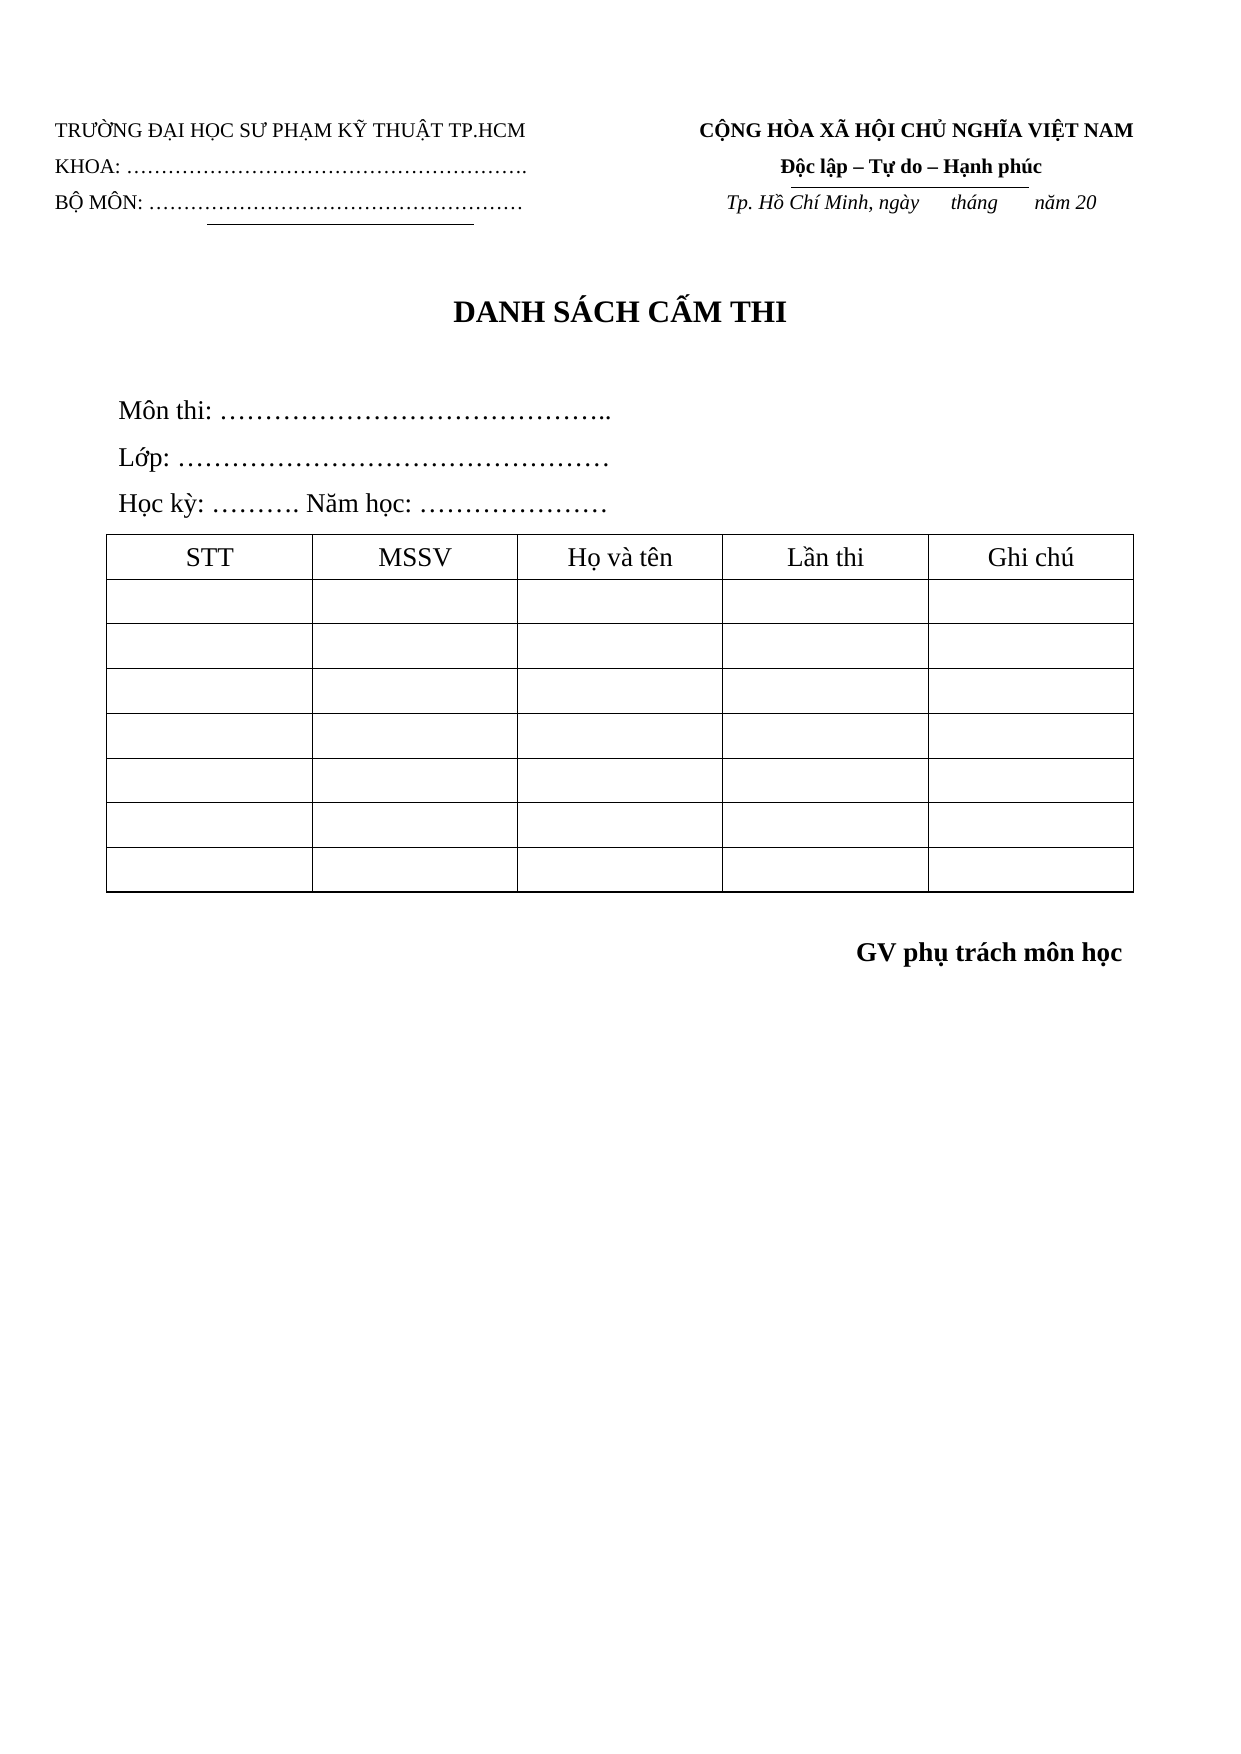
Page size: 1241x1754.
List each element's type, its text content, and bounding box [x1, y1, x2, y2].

text Môn thi: …………………………………….. [118, 394, 1122, 425]
table_cell [313, 848, 517, 891]
table_header Lần thi [723, 535, 928, 579]
table_cell [518, 580, 722, 623]
table_cell [929, 759, 1133, 802]
table_cell [723, 848, 928, 891]
table_header Ghi chú [929, 535, 1133, 579]
table_cell [107, 759, 312, 802]
table_cell [107, 624, 312, 668]
text Lớp: ………………………………………… [118, 441, 1122, 472]
table_cell [107, 803, 312, 847]
table_cell [723, 759, 928, 802]
table_cell [518, 759, 722, 802]
table_cell [929, 803, 1133, 847]
table_cell [723, 714, 928, 757]
table_cell [929, 624, 1133, 668]
table_header TRƯỜNG ĐẠI HỌC SƯ PHẠM KỸ THUẬT TP.HCM KHOA: …………………………………………………. BỘ MÔN: ……………………………………………… [43, 118, 651, 262]
table_header MSSV [313, 535, 517, 579]
table_cell [518, 714, 722, 757]
table_cell [518, 624, 722, 668]
table_cell [313, 759, 517, 802]
table_cell [929, 669, 1133, 713]
table_header CỘNG HÒA XÃ HỘI CHỦ NGHĨA VIỆT NAM Độc lập – Tự do – Hạnh phúc Tp. Hồ Chí Minh, ngày tháng năm 20 [651, 118, 1197, 262]
table_header Họ và tên [518, 535, 722, 579]
table_cell [313, 580, 517, 623]
table_cell [313, 803, 517, 847]
table_cell [313, 624, 517, 668]
table_cell [518, 803, 722, 847]
table_cell [107, 669, 312, 713]
table_cell [723, 624, 928, 668]
table_header STT [107, 535, 312, 579]
table_cell [723, 669, 928, 713]
table_cell [723, 803, 928, 847]
table_cell [929, 848, 1133, 891]
text GV phụ trách môn học [118, 936, 1122, 967]
table_cell [723, 580, 928, 623]
text Học kỳ: ………. Năm học: ………………… [118, 487, 1122, 518]
table_cell [929, 714, 1133, 757]
table_cell [313, 669, 517, 713]
table_cell [107, 714, 312, 757]
table_cell [107, 848, 312, 891]
table_cell [929, 580, 1133, 623]
text DANH SÁCH CẤM THI [118, 293, 1122, 329]
table_cell [518, 848, 722, 891]
table_cell [313, 714, 517, 757]
table_cell [518, 669, 722, 713]
table_cell [107, 580, 312, 623]
